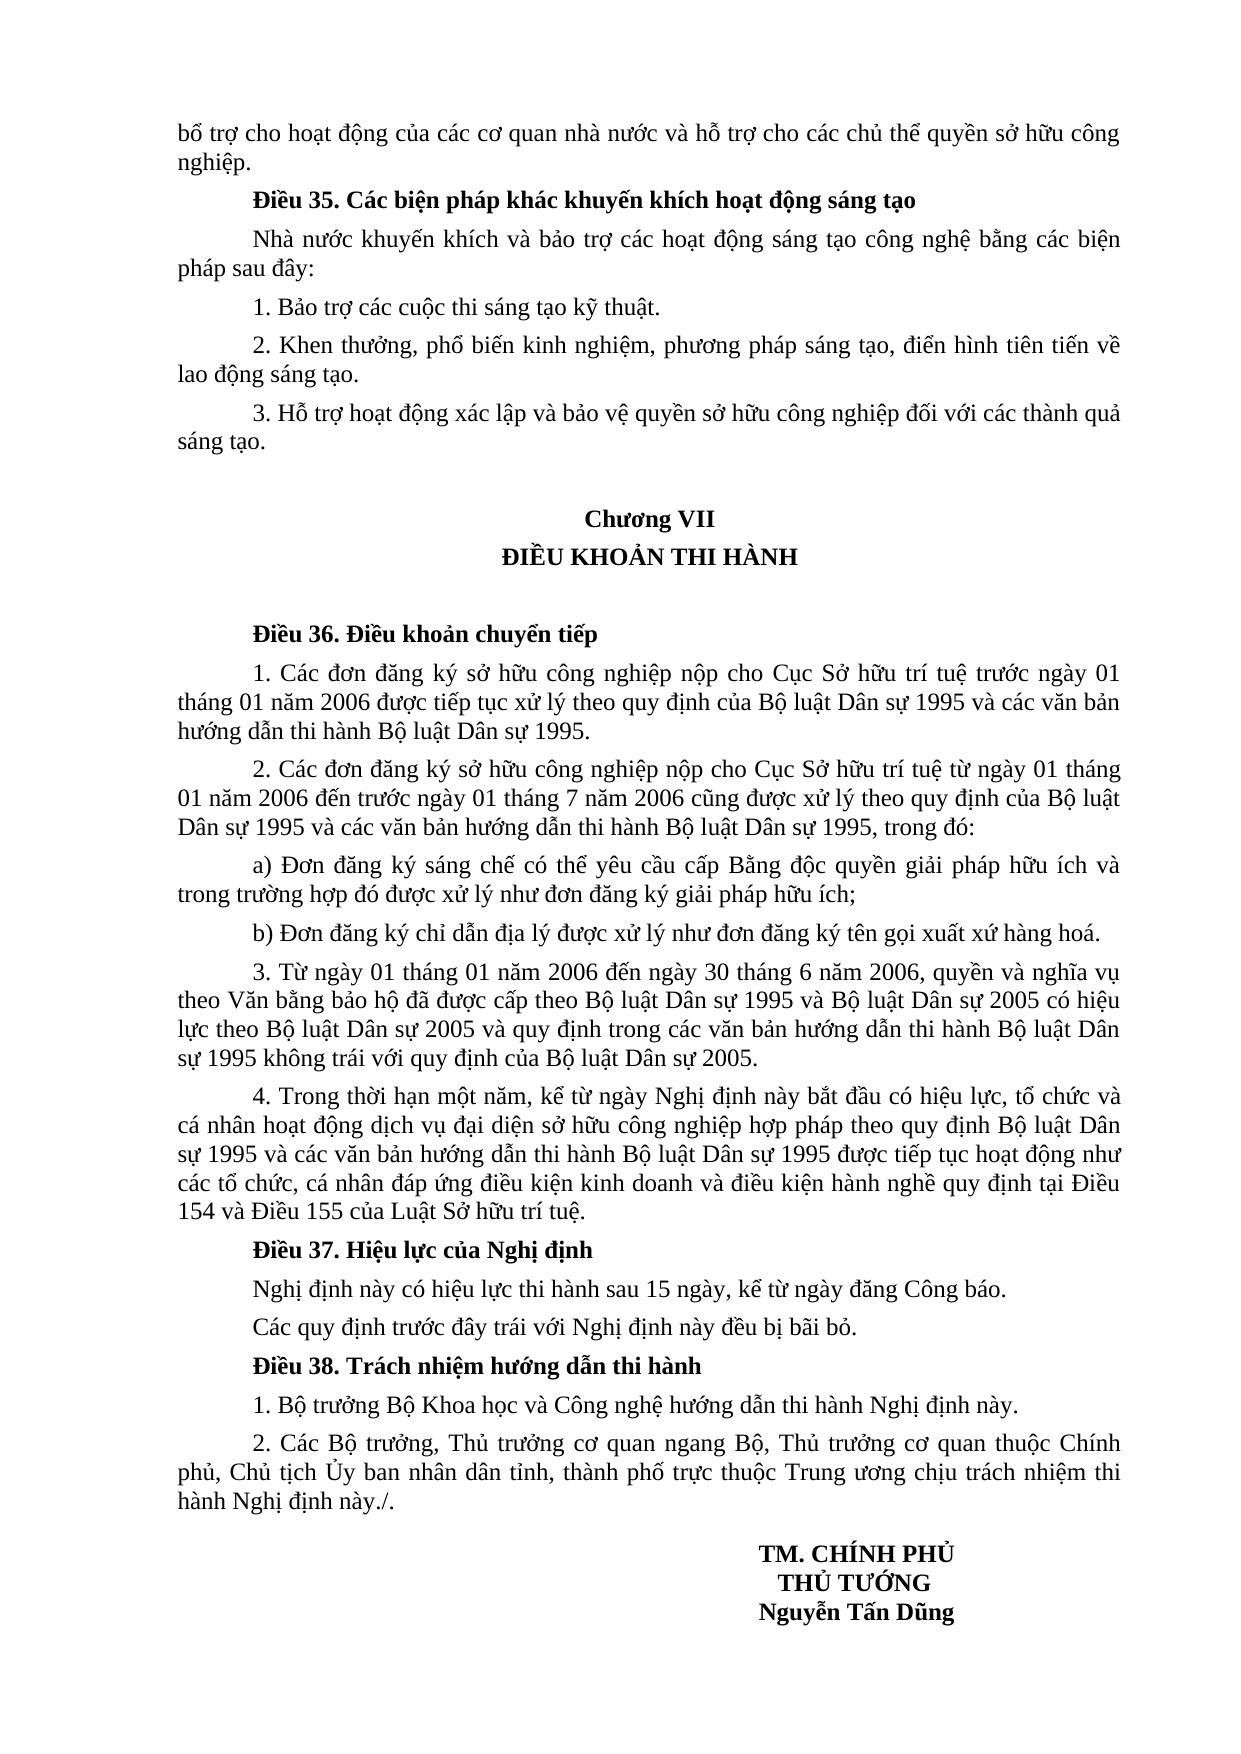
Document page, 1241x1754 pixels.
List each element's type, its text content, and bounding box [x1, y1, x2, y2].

text 1. Bảo trợ các cuộc thi sáng tạo kỹ thuật. [177, 292, 1122, 320]
text 2. Các Bộ trưởng, Thủ trưởng cơ quan ngang Bộ, Thủ trưởng cơ quan thuộc Chính phủ, Chủ tịch Ủy ban nhân dân tỉnh, thành phố trực thuộc Trung ương chịu trách nhiệm thi hành Nghị định này./. [177, 1428, 1122, 1514]
text ĐIỀU KHOẢN THI HÀNH [177, 542, 1122, 571]
subtitle THỦ TƯỚNG [177, 1568, 1122, 1597]
text Nguyễn Tấn Dũng [177, 1597, 1122, 1626]
text Nhà nước khuyến khích và bảo trợ các hoạt động sáng tạo công nghệ bằng các biện pháp sau đây: [177, 224, 1122, 282]
text Điều 37. Hiệu lực của Nghị định [177, 1235, 1122, 1264]
text Chương VII [177, 504, 1122, 532]
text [177, 118, 1122, 176]
text Điều 38. Trách nhiệm hướng dẫn thi hành [177, 1351, 1122, 1380]
text 2. Các đơn đăng ký sở hữu công nghiệp nộp cho Cục Sở hữu trí tuệ từ ngày 01 tháng 01 năm 2006 đến trước ngày 01 tháng 7 năm 2006 cũng được xử lý theo quy định của Bộ luật Dân sự 1995 và các văn bản hướng dẫn thi hành Bộ luật Dân sự 1995, trong đó: [177, 754, 1122, 841]
text 1. Bộ trưởng Bộ Khoa học và Công nghệ hướng dẫn thi hành Nghị định này. [177, 1390, 1122, 1418]
text Các quy định trước đây trái với Nghị định này đều bị bãi bỏ. [177, 1312, 1122, 1341]
text a) Đơn đăng ký sáng chế có thể yêu cầu cấp Bằng độc quyền giải pháp hữu ích và trong trường hợp đó được xử lý như đơn đăng ký giải pháp hữu ích; [177, 851, 1122, 908]
text 3. Hỗ trợ hoạt động xác lập và bảo vệ quyền sở hữu công nghiệp đối với các thành quả sáng tạo. [177, 398, 1122, 455]
subtitle TM. CHÍNH PHỦ [177, 1539, 1122, 1568]
text 4. Trong thời hạn một năm, kể từ ngày Nghị định này bắt đầu có hiệu lực, tổ chức và cá nhân hoạt động dịch vụ đại diện sở hữu công nghiệp hợp pháp theo quy định Bộ luật Dân sự 1995 và các văn bản hướng dẫn thi hành Bộ luật Dân sự 1995 được tiếp tục hoạt động như các tổ chức, cá nhân đáp ứng điều kiện kinh doanh và điều kiện hành nghề quy định tại Điều 154 và Điều 155 của Luật Sở hữu trí tuệ. [177, 1081, 1122, 1225]
text b) Đơn đăng ký chỉ dẫn địa lý được xử lý như đơn đăng ký tên gọi xuất xứ hàng hoá. [177, 918, 1122, 947]
text 2. Khen thưởng, phổ biến kinh nghiệm, phương pháp sáng tạo, điển hình tiên tiến về lao động sáng tạo. [177, 330, 1122, 388]
text Điều 35. Các biện pháp khác khuyến khích hoạt động sáng tạo [177, 186, 1122, 214]
text Điều 36. Điều khoản chuyển tiếp [177, 619, 1122, 648]
text 1. Các đơn đăng ký sở hữu công nghiệp nộp cho Cục Sở hữu trí tuệ trước ngày 01 tháng 01 năm 2006 được tiếp tục xử lý theo quy định của Bộ luật Dân sự 1995 và các văn bản hướng dẫn thi hành Bộ luật Dân sự 1995. [177, 658, 1122, 744]
text Nghị định này có hiệu lực thi hành sau 15 ngày, kể từ ngày đăng Công báo. [177, 1274, 1122, 1302]
text 3. Từ ngày 01 tháng 01 năm 2006 đến ngày 30 tháng 6 năm 2006, quyền và nghĩa vụ theo Văn bằng bảo hộ đã được cấp theo Bộ luật Dân sự 1995 và Bộ luật Dân sự 2005 có hiệu lực theo Bộ luật Dân sự 2005 và quy định trong các văn bản hướng dẫn thi hành Bộ luật Dân sự 1995 không trái với quy định của Bộ luật Dân sự 2005. [177, 957, 1122, 1072]
